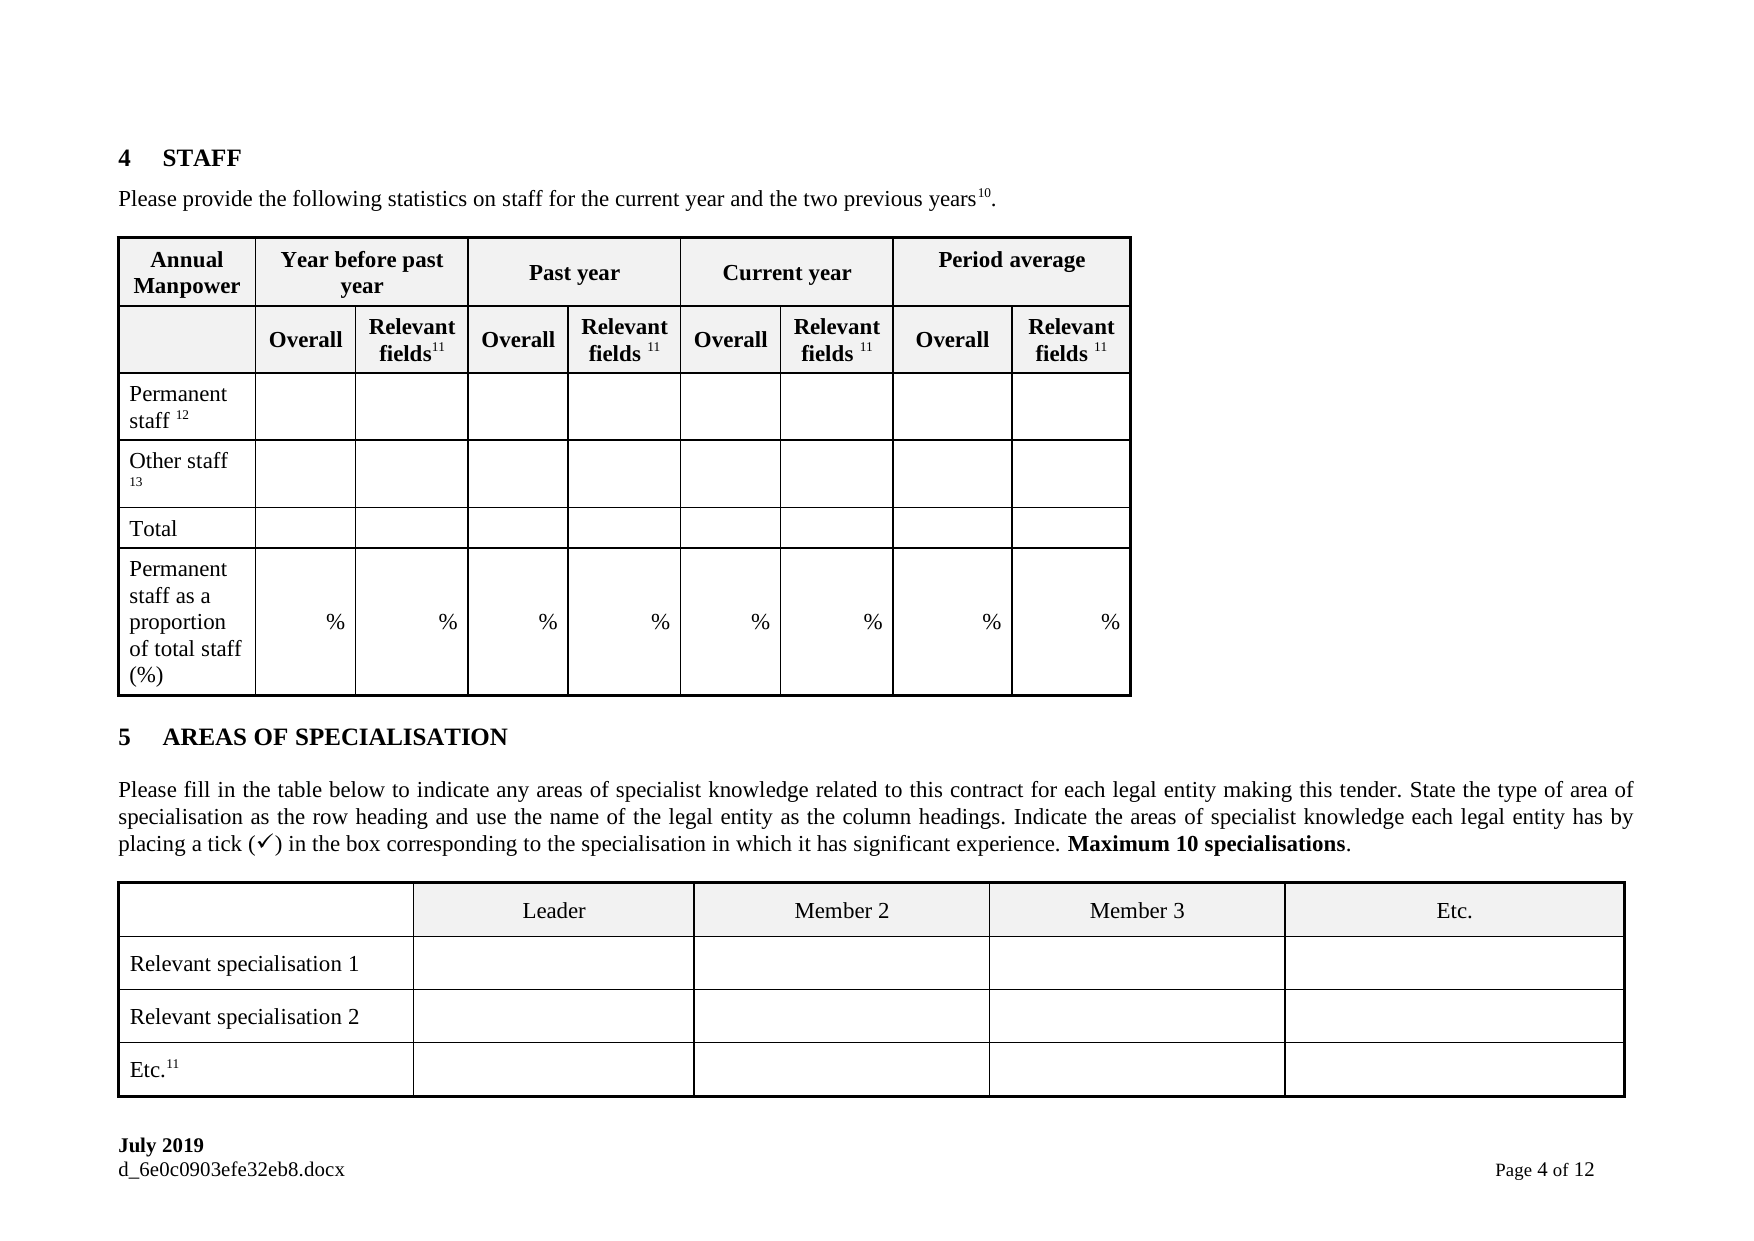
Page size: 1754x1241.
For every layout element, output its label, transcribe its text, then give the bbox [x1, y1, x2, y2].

table_header Leader [414, 884, 693, 936]
table_cell Total [120, 508, 255, 547]
table_header Past year [469, 239, 680, 305]
table_cell % [356, 549, 467, 694]
text Please provide the following statistics on staff for the current year and the two previous years. [118, 185, 1636, 211]
table_cell % [569, 549, 680, 694]
table_cell [781, 441, 892, 507]
table_header Current year [681, 239, 892, 305]
table_header Year before past year [256, 239, 467, 305]
table_cell [1013, 374, 1129, 439]
table_cell [781, 374, 892, 439]
table_cell Overall [469, 307, 567, 372]
table_header Period average [894, 239, 1129, 305]
table_header Member 3 [990, 884, 1284, 936]
table_cell [256, 374, 355, 439]
table_cell [990, 990, 1284, 1042]
table_cell [356, 508, 467, 547]
table_cell % [894, 549, 1011, 694]
table_cell % [781, 549, 892, 694]
text 5 AREAS OF SPECIALISATION [118, 722, 1636, 751]
table_cell [1286, 937, 1623, 989]
table_cell [414, 990, 693, 1042]
table_cell % [1013, 549, 1129, 694]
table_cell [695, 937, 989, 989]
table_cell [894, 441, 1011, 507]
table_cell [356, 374, 467, 439]
table_cell Permanent staff 12 [120, 374, 255, 439]
table_cell [469, 441, 567, 507]
text Please fill in the table below to indicate any areas of specialist knowledge related to this contract for each legal entity making this tender. State the type of area of specialisation as the row heading and use the name of the legal entity as the column headings. Indicate the areas of specialist knowledge each legal entity has by placing a tick () in the box corresponding to the specialisation in which it has significant experience. Maximum 10 specialisations. [118, 776, 1636, 856]
table_cell [695, 1043, 989, 1095]
table_header [120, 884, 413, 936]
table_cell Relevant fields11 [356, 307, 467, 372]
table_cell [569, 508, 680, 547]
table_cell % [469, 549, 567, 694]
table_cell Overall [894, 307, 1011, 372]
table_cell [1286, 1043, 1623, 1095]
table_cell Etc. [120, 1043, 413, 1095]
table_cell Relevant fields 11 [781, 307, 892, 372]
table_cell Relevant specialisation 1 [120, 937, 413, 989]
table_cell [569, 441, 680, 507]
table_header Annual Manpower [120, 239, 255, 305]
table_cell % [681, 549, 780, 694]
table_cell [894, 374, 1011, 439]
table_cell [120, 307, 255, 372]
table_cell [1013, 508, 1129, 547]
table_cell [256, 508, 355, 547]
table_header Etc. [1286, 884, 1623, 936]
table_cell [1286, 990, 1623, 1042]
table_cell [781, 508, 892, 547]
table_cell Overall [681, 307, 780, 372]
table_cell [990, 1043, 1284, 1095]
table_cell [256, 441, 355, 507]
table_cell [569, 374, 680, 439]
table_cell Permanent staff as a proportion of total staff (%) [120, 549, 255, 694]
table_cell [414, 937, 693, 989]
table_cell [469, 508, 567, 547]
table_cell [469, 374, 567, 439]
table_cell Relevant fields 11 [1013, 307, 1129, 372]
table_cell Overall [256, 307, 355, 372]
table_cell [681, 441, 780, 507]
table_cell [681, 508, 780, 547]
table_cell [414, 1043, 693, 1095]
table_cell [990, 937, 1284, 989]
table_cell Other staff 13 [120, 441, 255, 507]
table_cell [1013, 441, 1129, 507]
table_cell % [256, 549, 355, 694]
table_cell Relevant specialisation 2 [120, 990, 413, 1042]
table_cell [695, 990, 989, 1042]
table_cell Relevant fields 11 [569, 307, 680, 372]
text 4 STAFF [118, 143, 1636, 172]
table_cell [356, 441, 467, 507]
table_cell [681, 374, 780, 439]
table_header Member 2 [695, 884, 989, 936]
table_cell [894, 508, 1011, 547]
